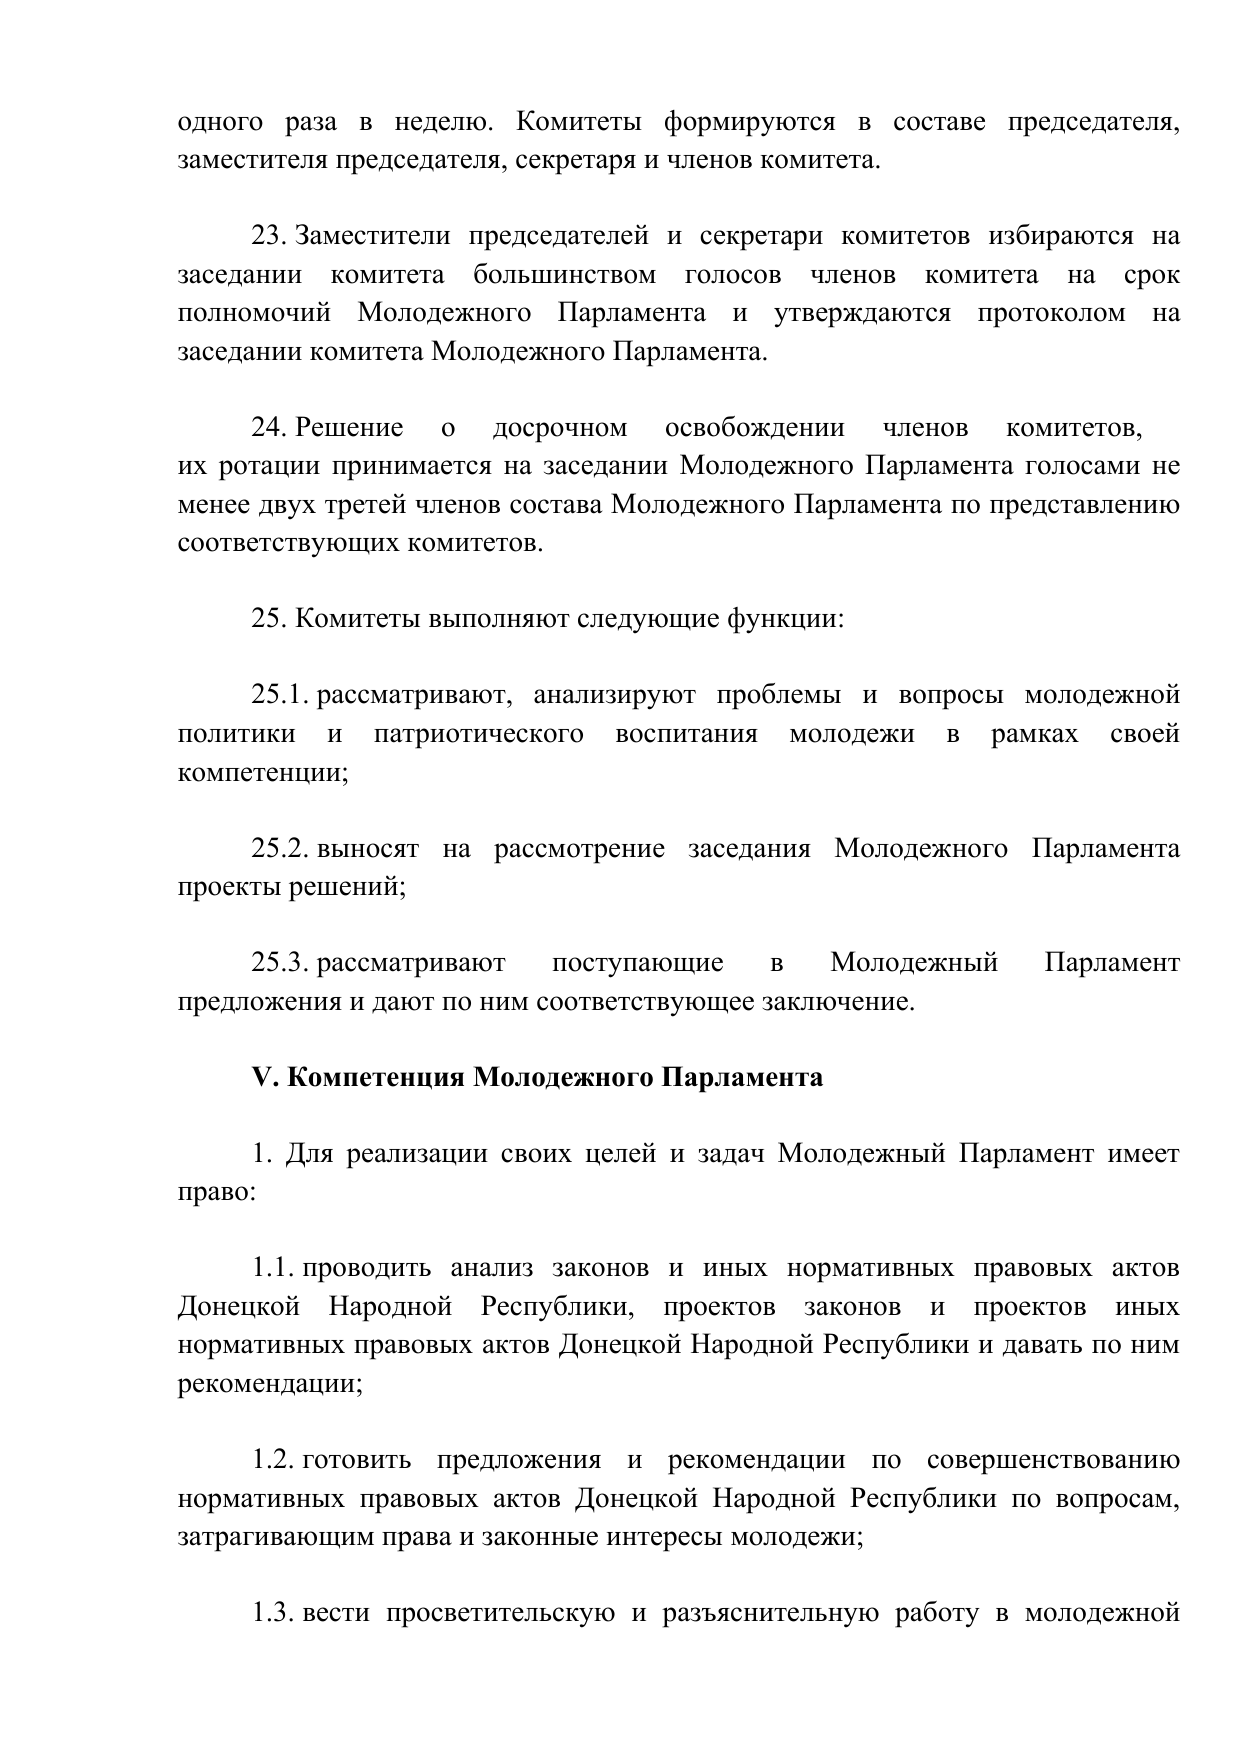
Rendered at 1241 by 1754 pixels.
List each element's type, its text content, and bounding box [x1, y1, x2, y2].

text 25.3. рассматривают поступающие в Молодежный Парламент предложения и дают по ним соответствующее заключение. [177, 944, 1181, 1016]
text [177, 1594, 1181, 1628]
text 25.1. рассматривают, анализируют проблемы и вопросы молодежной политики и патриотического воспитания молодежи в рамках своей компетенции; [177, 677, 1181, 787]
text 1.2. готовить предложения и рекомендации по совершенствованию нормативных правовых актов Донецкой Народной Республики по вопросам, затрагивающим права и законные интересы молодежи; [177, 1441, 1181, 1552]
text 1.1. проводить анализ законов и иных нормативных правовых актов Донецкой Народной Республики, проектов законов и проектов иных нормативных правовых актов Донецкой Народной Республики и давать по ним рекомендации; [177, 1249, 1181, 1399]
text 24. Решение о досрочном освобождении членов комитетов, их ротации принимается на заседании Молодежного Парламента голосами не менее двух третей членов состава Молодежного Парламента по представлению соответствующих комитетов. [177, 409, 1181, 558]
text 25. Комитеты выполняют следующие функции: [177, 601, 1181, 634]
text 23. Заместители председателей и секретари комитетов избираются на заседании комитета большинством голосов членов комитета на срок полномочий Молодежного Парламента и утверждаются протоколом на заседании комитета Молодежного Парламента. [177, 217, 1181, 366]
text V. Компетенция Молодежного Парламента [177, 1059, 1181, 1092]
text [177, 103, 1181, 175]
text 1. Для реализации своих целей и задач Молодежный Парламент имеет право: [177, 1135, 1181, 1207]
text 25.2. выносят на рассмотрение заседания Молодежного Парламента проекты решений; [177, 830, 1181, 902]
